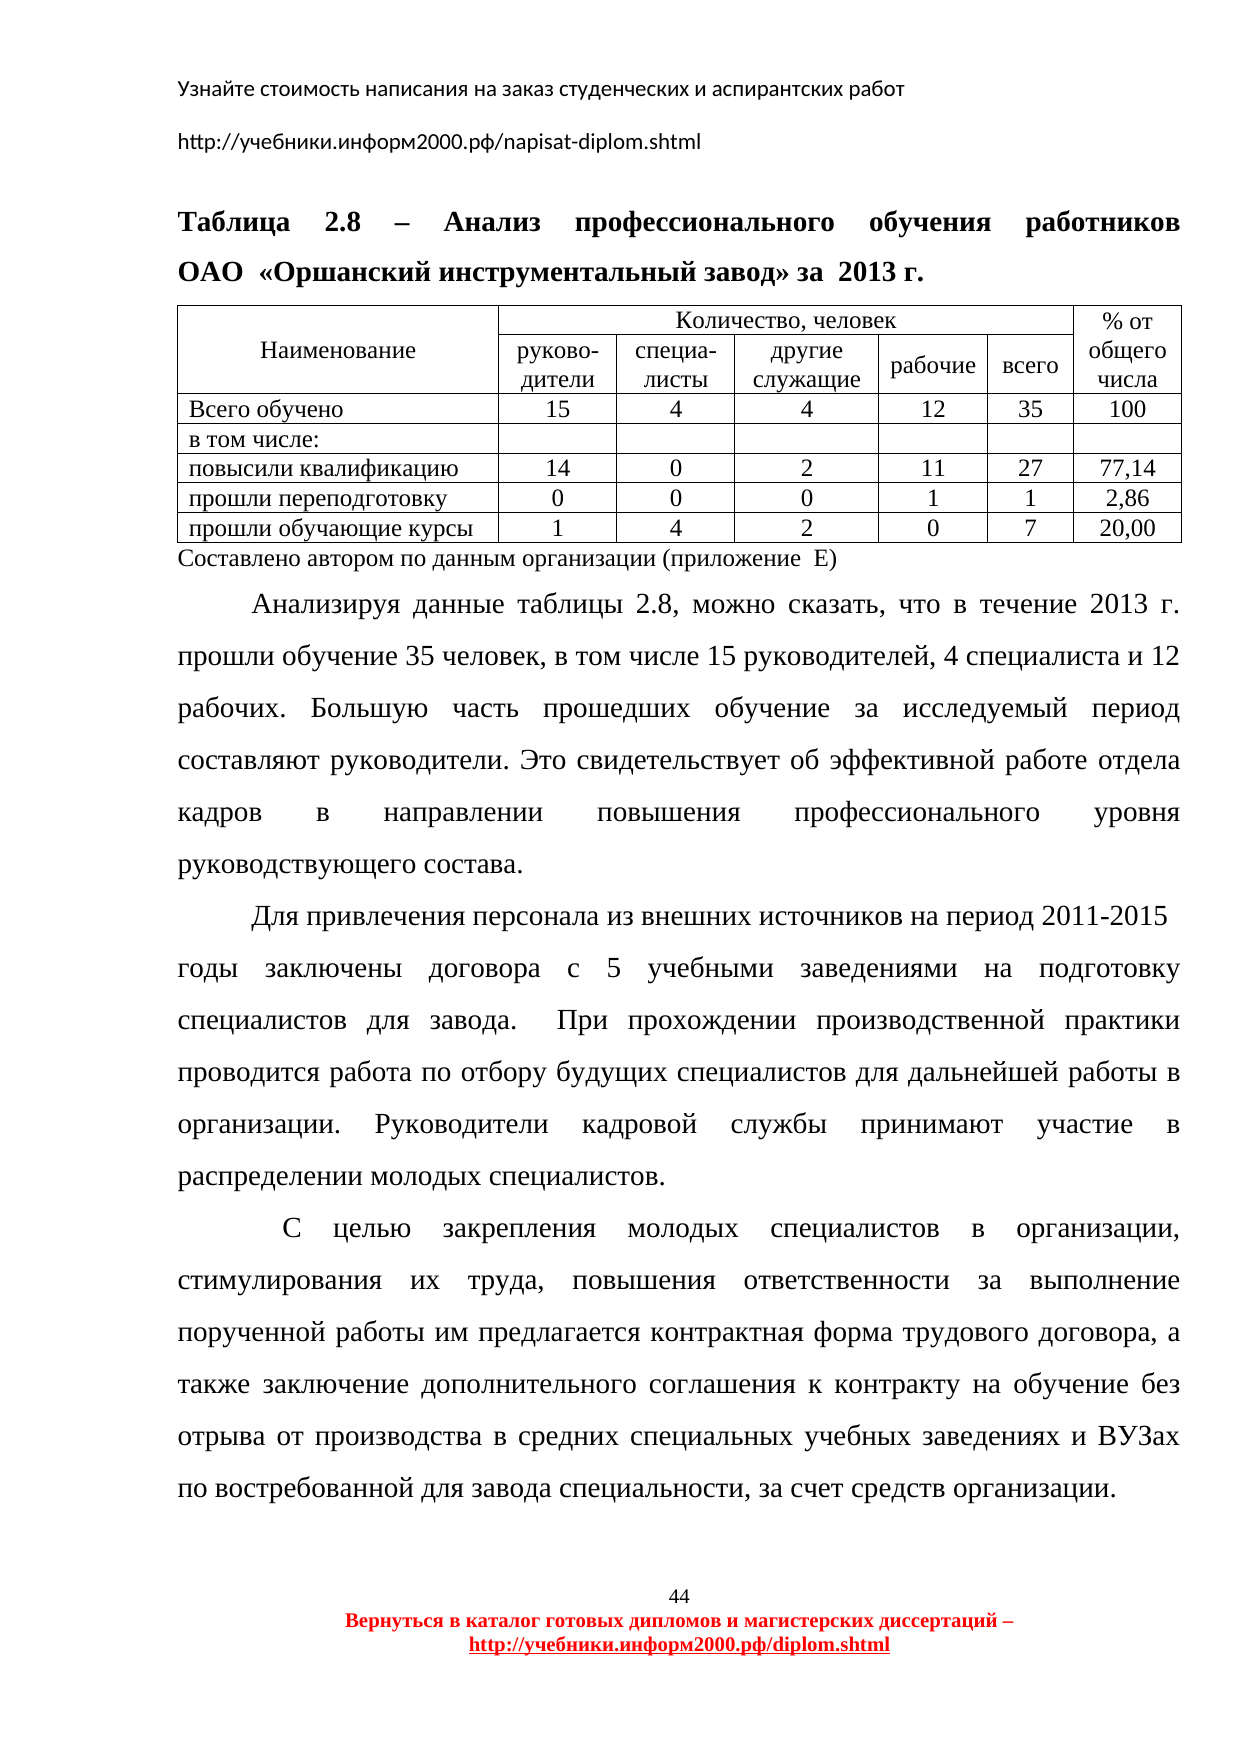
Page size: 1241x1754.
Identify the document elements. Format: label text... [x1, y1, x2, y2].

table_cell 2,86 [1074, 483, 1181, 512]
table_header Количество, человек [499, 306, 1073, 334]
table_cell [735, 424, 878, 452]
table_cell в том числе: [178, 424, 498, 452]
table_cell 1 [988, 483, 1073, 512]
table_cell 0 [499, 483, 616, 512]
table_cell [879, 424, 987, 452]
table_cell 1 [879, 483, 987, 512]
table_cell 4 [735, 394, 878, 423]
text Для привлечения персонала из внешних источников на период 2011-2015 [177, 898, 1181, 931]
table_cell [1074, 424, 1181, 452]
table_cell 0 [617, 454, 734, 482]
table_cell 20,00 [1074, 513, 1181, 542]
table_cell 14 [499, 454, 616, 482]
table_cell повысили квалификацию [178, 454, 498, 482]
text годы заключены договора с 5 учебными заведениями на подготовку специалистов для завода. При прохождении производственной практики проводится работа по отбору будущих специалистов для дальнейшей работы в организации. Руководители кадровой службы принимают участие в распределении молодых специалистов. [177, 950, 1181, 1191]
table_cell 0 [735, 483, 878, 512]
text Анализируя данные таблицы 2.8, можно сказать, что в течение 2013 г. прошли обучение 35 человек, в том числе 15 руководителей, 4 специалиста и 12 рабочих. Большую часть прошедших обучение за исследуемый период составляют руководители. Это свидетельствует об эффективной работе отдела кадров в направлении повышения профессионального уровня руководствующего состава. [177, 586, 1181, 879]
table_cell руково-дители [499, 335, 616, 393]
table_cell прошли обучающие курсы [178, 513, 498, 542]
table_cell рабочие [879, 335, 987, 393]
table_cell 7 [988, 513, 1073, 542]
table_cell [988, 424, 1073, 452]
table_cell всего [988, 335, 1073, 393]
table_cell 2 [735, 454, 878, 482]
table_cell 2 [735, 513, 878, 542]
table_cell [499, 424, 616, 452]
table_cell 1 [499, 513, 616, 542]
text Таблица 2.8 – Анализ профессионального обучения работников ОАО_«Оршанский инструментальный завод» за 2013 г. [177, 204, 1181, 288]
table_cell 15 [499, 394, 616, 423]
text С целью закрепления молодых специалистов в организации, стимулирования их труда, повышения ответственности за выполнение порученной работы им предлагается контрактная форма трудового договора, а также заключение дополнительного соглашения к контракту на обучение без отрыва от производства в средних специальных учебных заведениях и ВУЗах по востребованной для завода специальности, за счет средств организации. [177, 1210, 1181, 1503]
table_header Наименование [178, 306, 498, 393]
text Составлено автором по данным организации (приложение Е) [177, 543, 1181, 572]
table_cell 27 [988, 454, 1073, 482]
table_cell 12 [879, 394, 987, 423]
table_cell 35 [988, 394, 1073, 423]
table_cell 100 [1074, 394, 1181, 423]
table_cell 77,14 [1074, 454, 1181, 482]
table_cell другие служащие [735, 335, 878, 393]
table_cell прошли переподготовку [178, 483, 498, 512]
table_cell 11 [879, 454, 987, 482]
table_cell 0 [879, 513, 987, 542]
table_cell 4 [617, 394, 734, 423]
table_cell специа-листы [617, 335, 734, 393]
table_header % от общего числа [1074, 306, 1181, 393]
table_cell [617, 424, 734, 452]
table_cell 0 [617, 483, 734, 512]
table_cell Всего обучено [178, 394, 498, 423]
table_cell 4 [617, 513, 734, 542]
